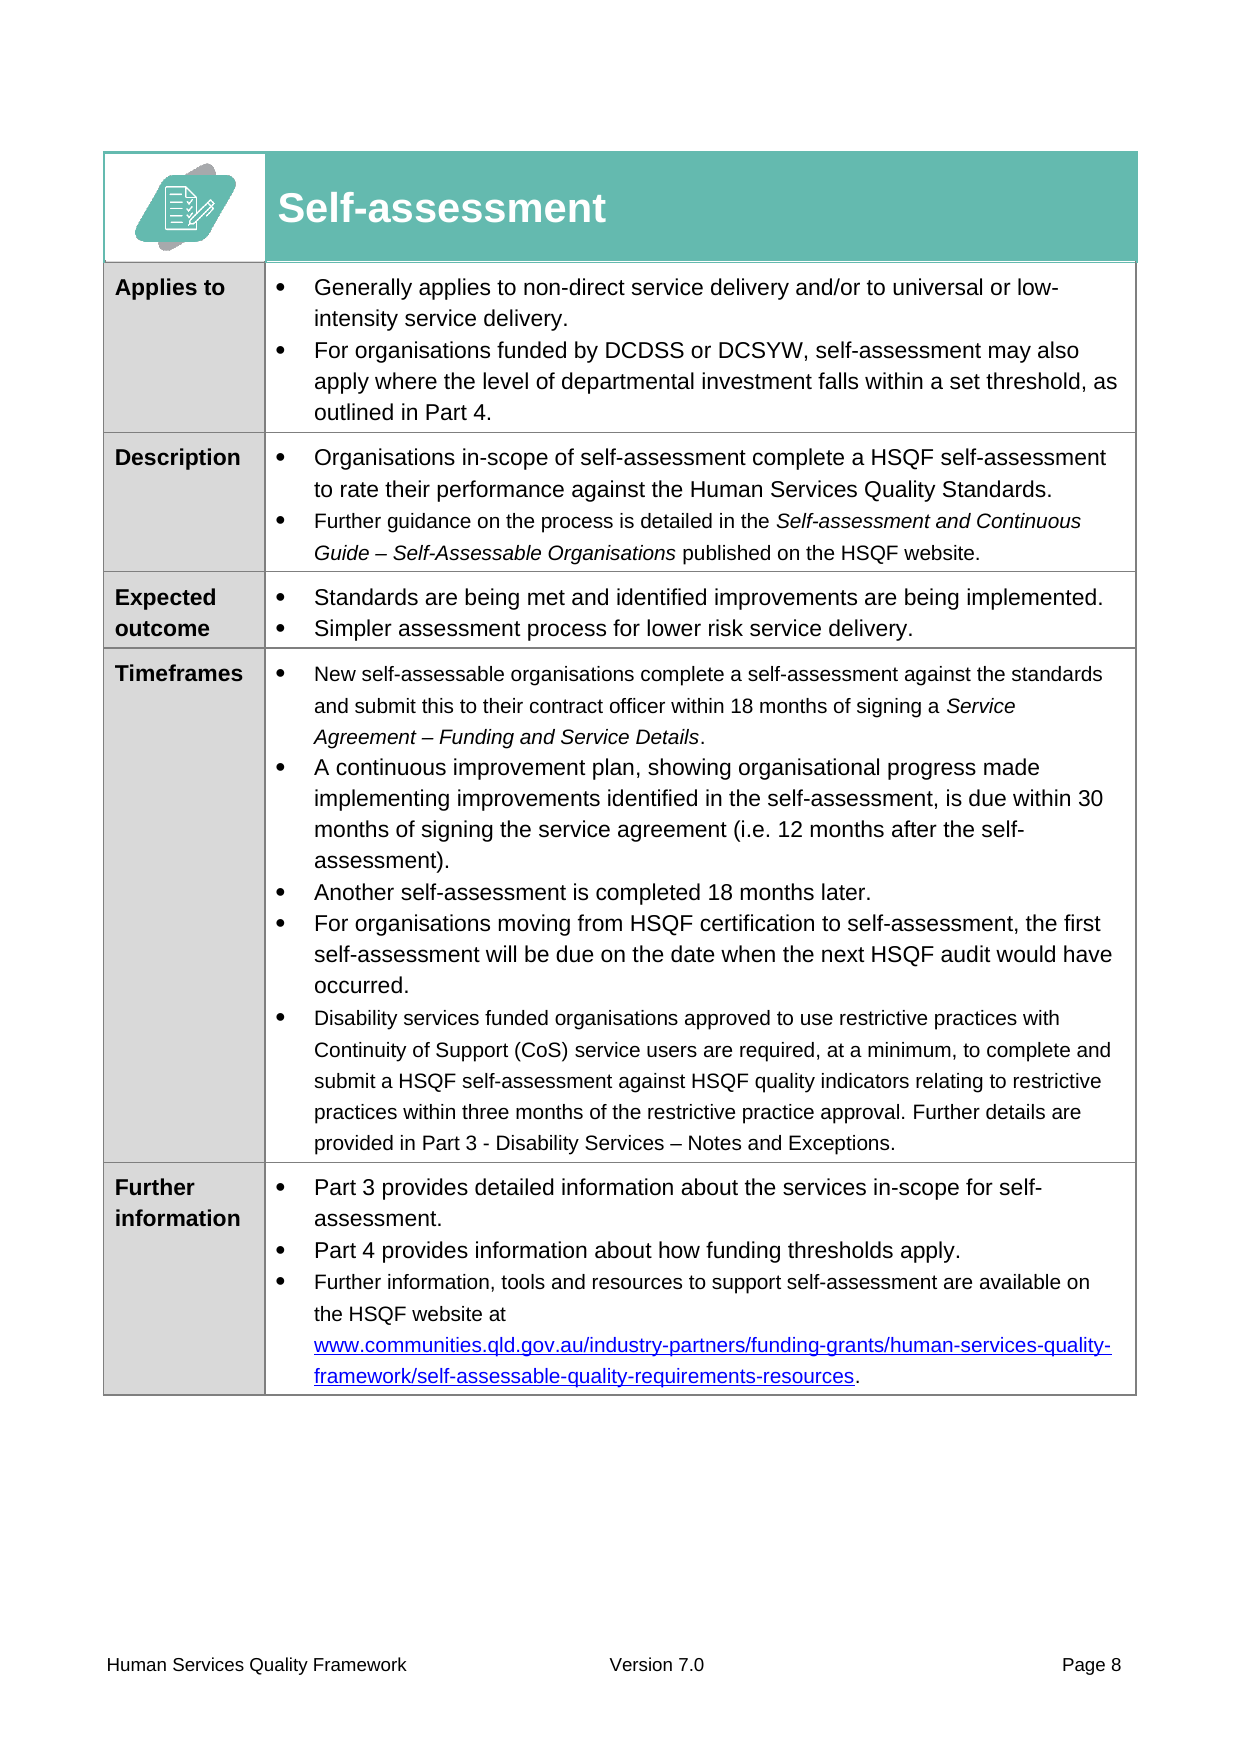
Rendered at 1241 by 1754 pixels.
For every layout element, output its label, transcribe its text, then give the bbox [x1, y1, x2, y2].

table_cell Generally applies to non-direct service delivery and/or to universal or low-intensity service delivery. For organisations funded by DCDSS or DCSYW, self-assessment may also apply where the level of departmental investment falls within a set threshold, as outlined in Part 4. [266, 263, 1135, 432]
table_cell Applies to [104, 263, 264, 432]
table_cell Expected outcome [104, 572, 264, 647]
table_cell Organisations in-scope of self-assessment complete a HSQF self-assessment to rate their performance against the Human Services Quality Standards. Further guidance on the process is detailed in the Self-assessment and Continuous Guide – Self-Assessable Organisations published on the HSQF website. [266, 433, 1135, 571]
table_cell Part 3 provides detailed information about the services in-scope for self-assessment. Part 4 provides information about how funding thresholds apply. Further information, tools and resources to support self-assessment are available on the HSQF website at www.communities.qld.gov.au/industry-partners/funding-grants/human-services-quality-framework/self-assessable-quality-requirements-resources. [266, 1163, 1135, 1394]
table_cell Further information [104, 1163, 264, 1394]
table_cell Standards are being met and identified improvements are being implemented. Simpler assessment process for lower risk service delivery. [266, 572, 1135, 647]
table_cell New self-assessable organisations complete a self-assessment against the standards and submit this to their contract officer within 18 months of signing a Service Agreement – Funding and Service Details. A continuous improvement plan, showing organisational progress made implementing improvements identified in the self-assessment, is due within 30 months of signing the service agreement (i.e. 12 months after the self-assessment). Another self-assessment is completed 18 months later. For organisations moving from HSQF certification to self-assessment, the first self-assessment will be due on the date when the next HSQF audit would have occurred. Disability services funded organisations approved to use restrictive practices with Continuity of Support (CoS) service users are required, at a minimum, to complete and submit a HSQF self-assessment against HSQF quality indicators relating to restrictive practices within three months of the restrictive practice approval. Further details are provided in Part 3 - Disability Services – Notes and Exceptions. [266, 649, 1135, 1161]
table_cell Timeframes [104, 649, 264, 1161]
table_cell Description [104, 433, 264, 571]
table_header Self-assessment [267, 153, 1136, 261]
picture [133, 163, 237, 252]
table_header [105, 154, 265, 261]
